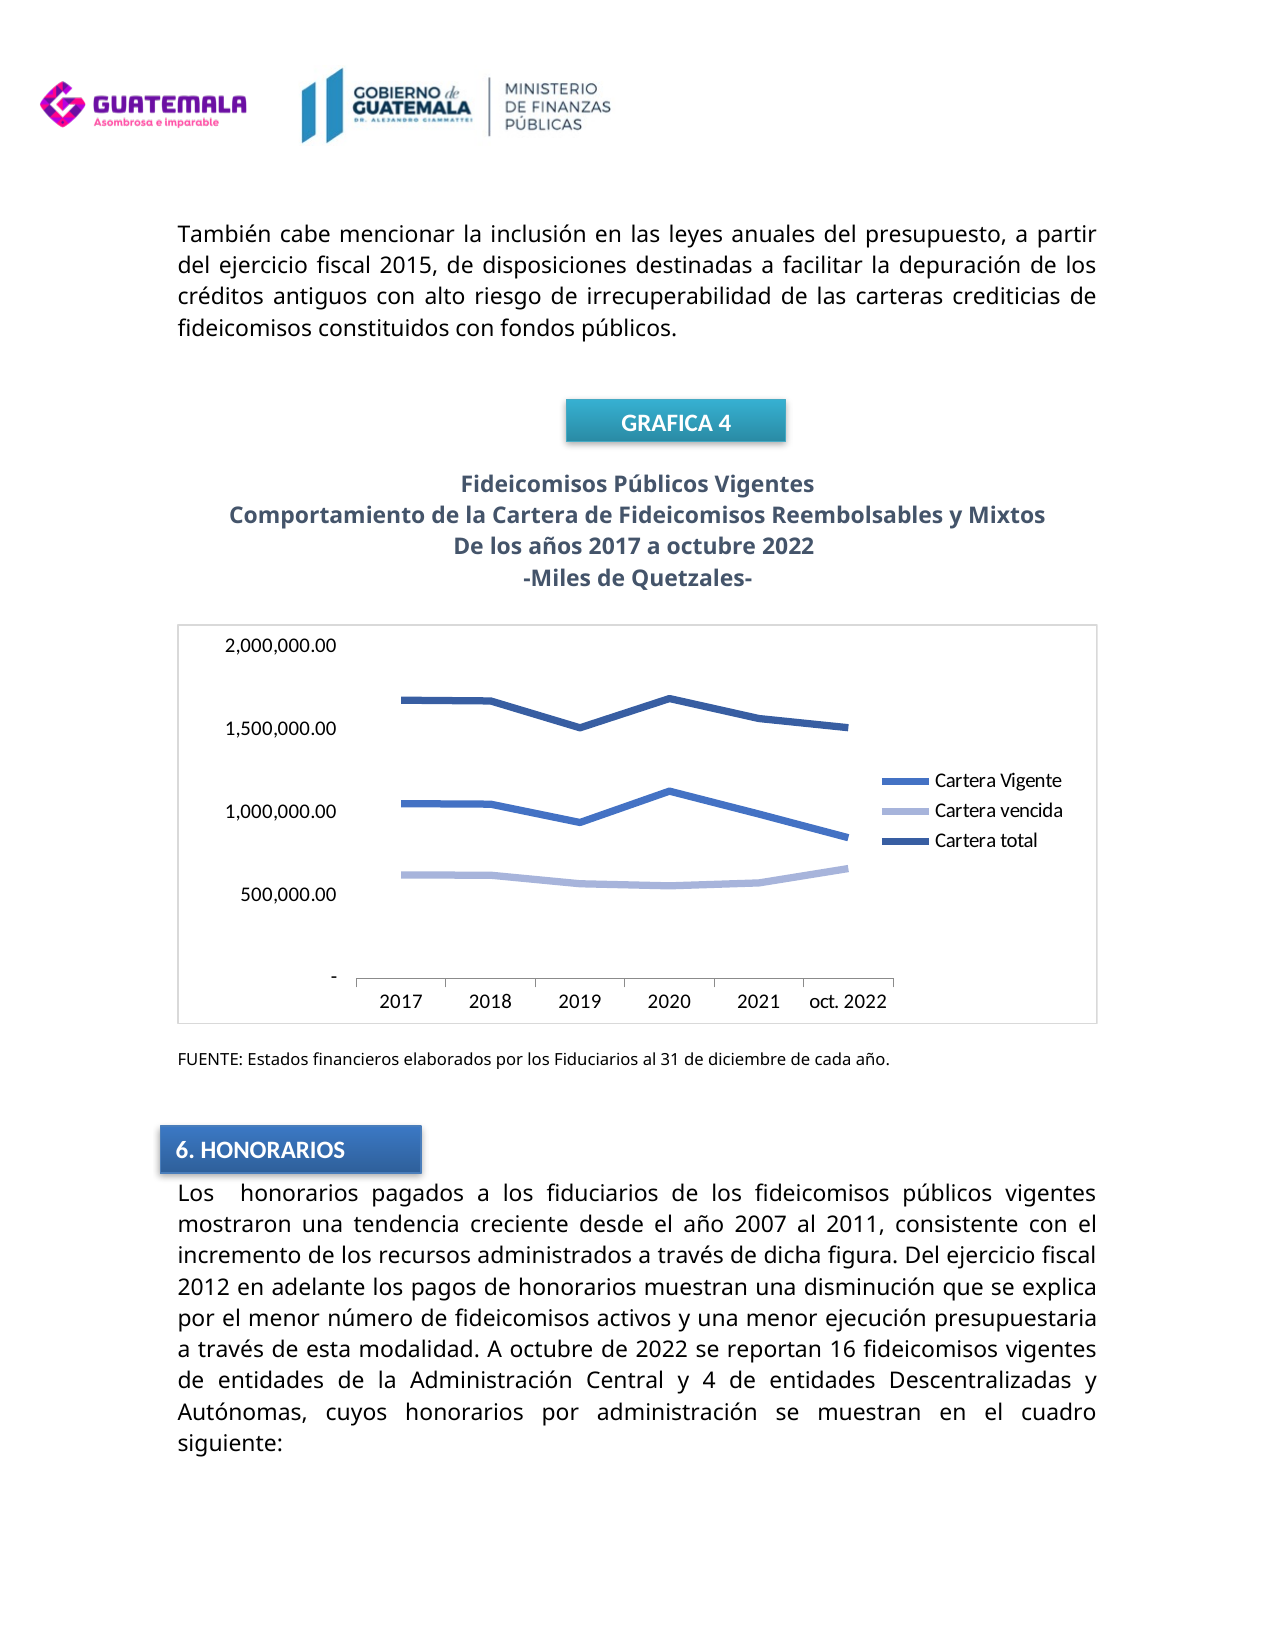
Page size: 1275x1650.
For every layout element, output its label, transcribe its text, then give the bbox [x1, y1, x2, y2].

text Los honorarios pagados a los fiduciarios de los fideicomisos públicos vigentes mostraron una tendencia creciente desde el año 2007 al 2011, consistente con el incremento de los recursos administrados a través de dicha figura. Del ejercicio fiscal 2012 en adelante los pagos de honorarios muestran una disminución que se explica por el menor número de fideicomisos activos y una menor ejecución presupuestaria a través de esta modalidad. A octubre de 2022 se reportan 16 fideicomisos vigentes de entidades de la Administración Central y 4 de entidades Descentralizadas y Autónomas, cuyos honorarios por administración se muestran en el cuadro siguiente: [177, 1177, 1098, 1458]
picture [25, 62, 256, 140]
text Comportamiento de la Cartera de Fideicomisos Reembolsables y Mixtos [177, 499, 1098, 530]
picture [298, 65, 616, 146]
text De los años 2017 a octubre 2022 [177, 530, 1098, 562]
text Fideicomisos Públicos Vigentes [177, 468, 1098, 499]
text También cabe mencionar la inclusión en las leyes anuales del presupuesto, a partir del ejercicio fiscal 2015, de disposiciones destinadas a facilitar la depuración de los créditos antiguos con alto riesgo de irrecuperabilidad de las carteras crediticias de fideicomisos constituidos con fondos públicos. [177, 218, 1098, 343]
text -Miles de Quetzales- [177, 562, 1098, 593]
text FUENTE: Estados financieros elaborados por los Fiduciarios al 31 de diciembre de cada año. [177, 1047, 1098, 1070]
